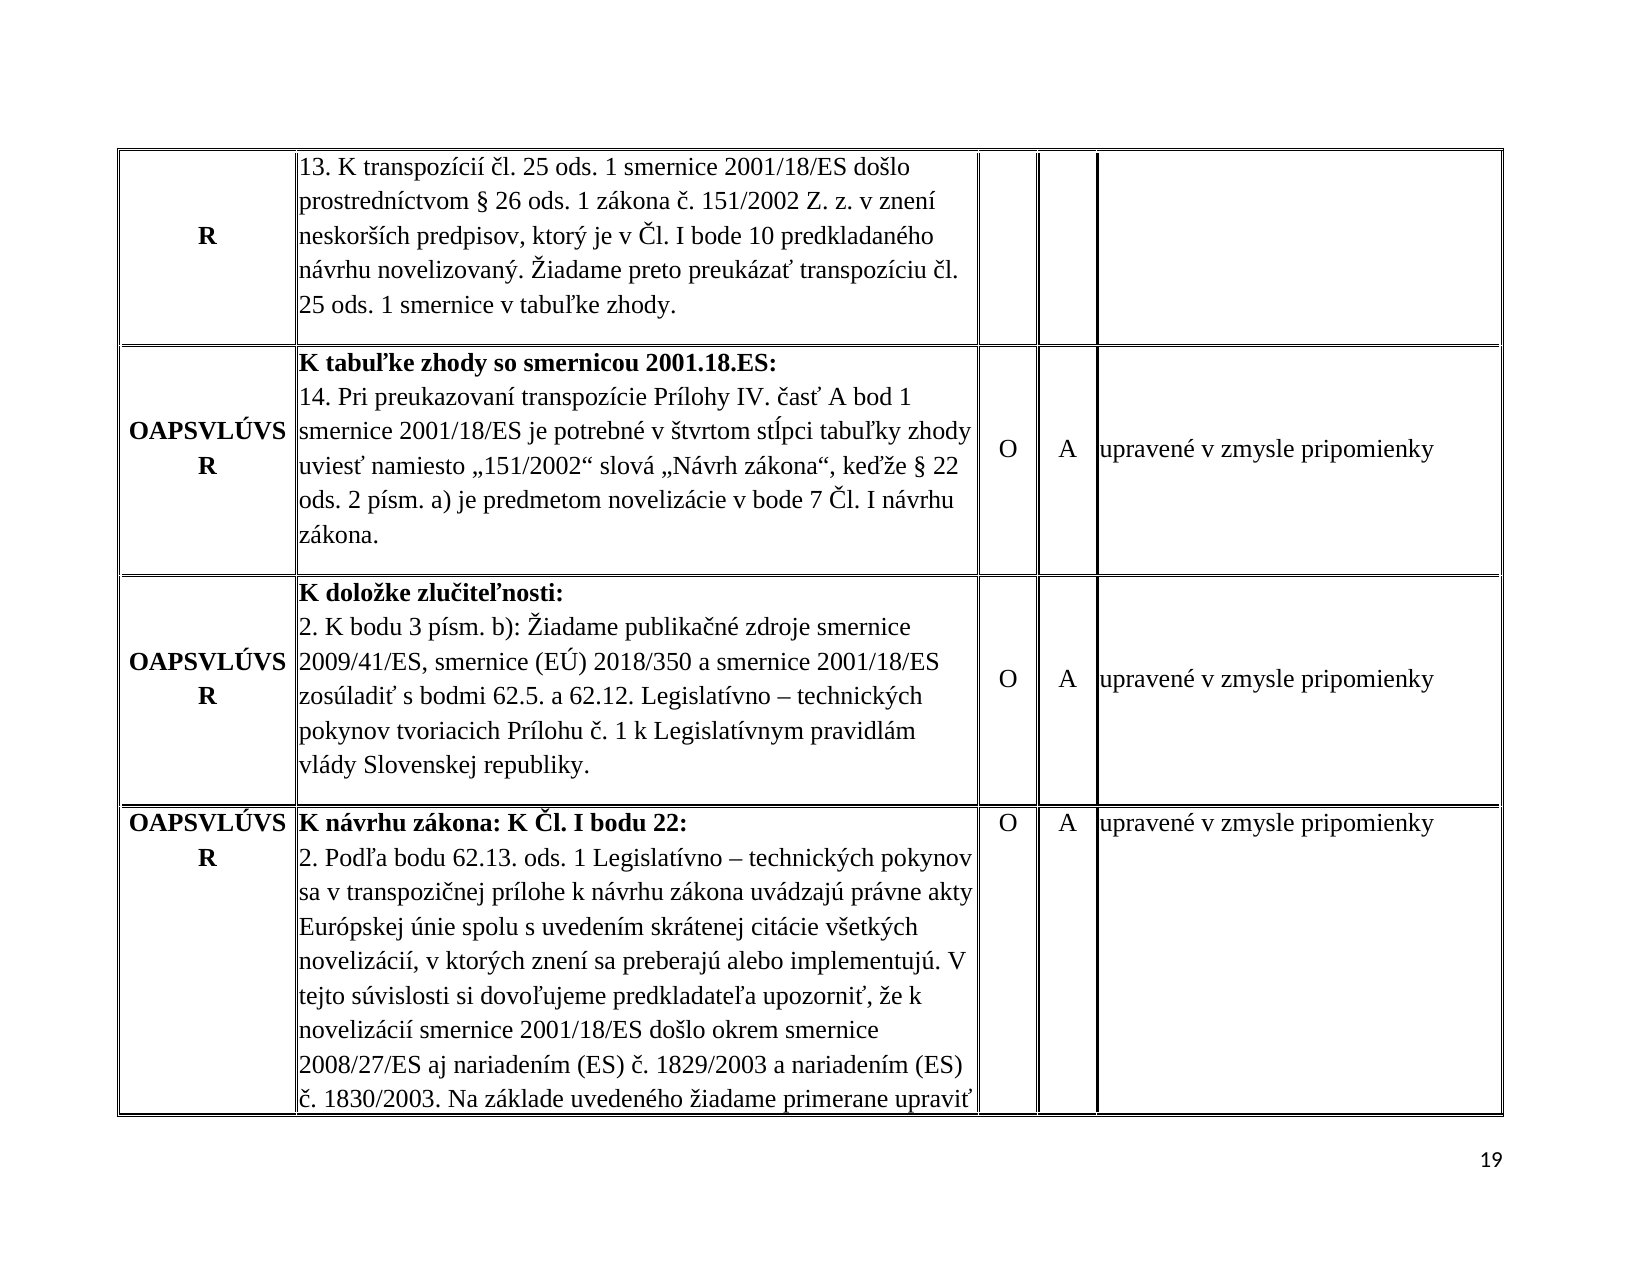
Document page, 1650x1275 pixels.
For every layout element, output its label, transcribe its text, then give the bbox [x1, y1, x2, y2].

table_cell upravené v zmysle pripomienky [1097, 574, 1502, 804]
table_cell A [1040, 577, 1096, 804]
table_cell upravené v zmysle pripomienky [1099, 344, 1501, 574]
table_cell A [1038, 808, 1097, 1113]
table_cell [1097, 804, 1501, 1113]
table_cell K tabuľke zhody so smernicou 2001.18.ES: 14. Pri preukazovaní transpozície Prílohy IV. časť A bod 1 smernice 2001/18/ES je potrebné v štvrtom stĺpci tabuľky zhody uviesť namiesto „151/2002“ slová „Návrh zákona“, keďže § 22 ods. 2 písm. a) je predmetom novelizácie v bode 7 Čl. I návrhu zákona. [298, 347, 977, 574]
table_cell OAPSVLÚVSR [120, 804, 296, 1113]
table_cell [1097, 151, 1501, 343]
table_cell O [980, 577, 1036, 804]
table_cell O [980, 347, 1036, 574]
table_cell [296, 151, 978, 343]
table_cell O [979, 804, 1038, 1113]
table_cell A [1038, 149, 1097, 343]
table_cell K doložke zlučiteľnosti: 2. K bodu 3 písm. b): Žiadame publikačné zdroje smernice 2009/41/ES, smernice (EÚ) 2018/350 a smernice 2001/18/ES zosúladiť s bodmi 62.5. a 62.12. Legislatívno – technických pokynov tvoriacich Prílohu č. 1 k Legislatívnym pravidlám vlády Slovenskej republiky. [298, 577, 977, 804]
table_cell O [979, 149, 1038, 343]
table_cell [296, 808, 978, 1113]
table_cell OAPSVLÚVSR [120, 344, 295, 574]
table_cell OAPSVLÚVSR [118, 574, 296, 804]
table_cell A [1040, 347, 1096, 574]
table_cell OAPSVLÚVSR [120, 151, 296, 343]
